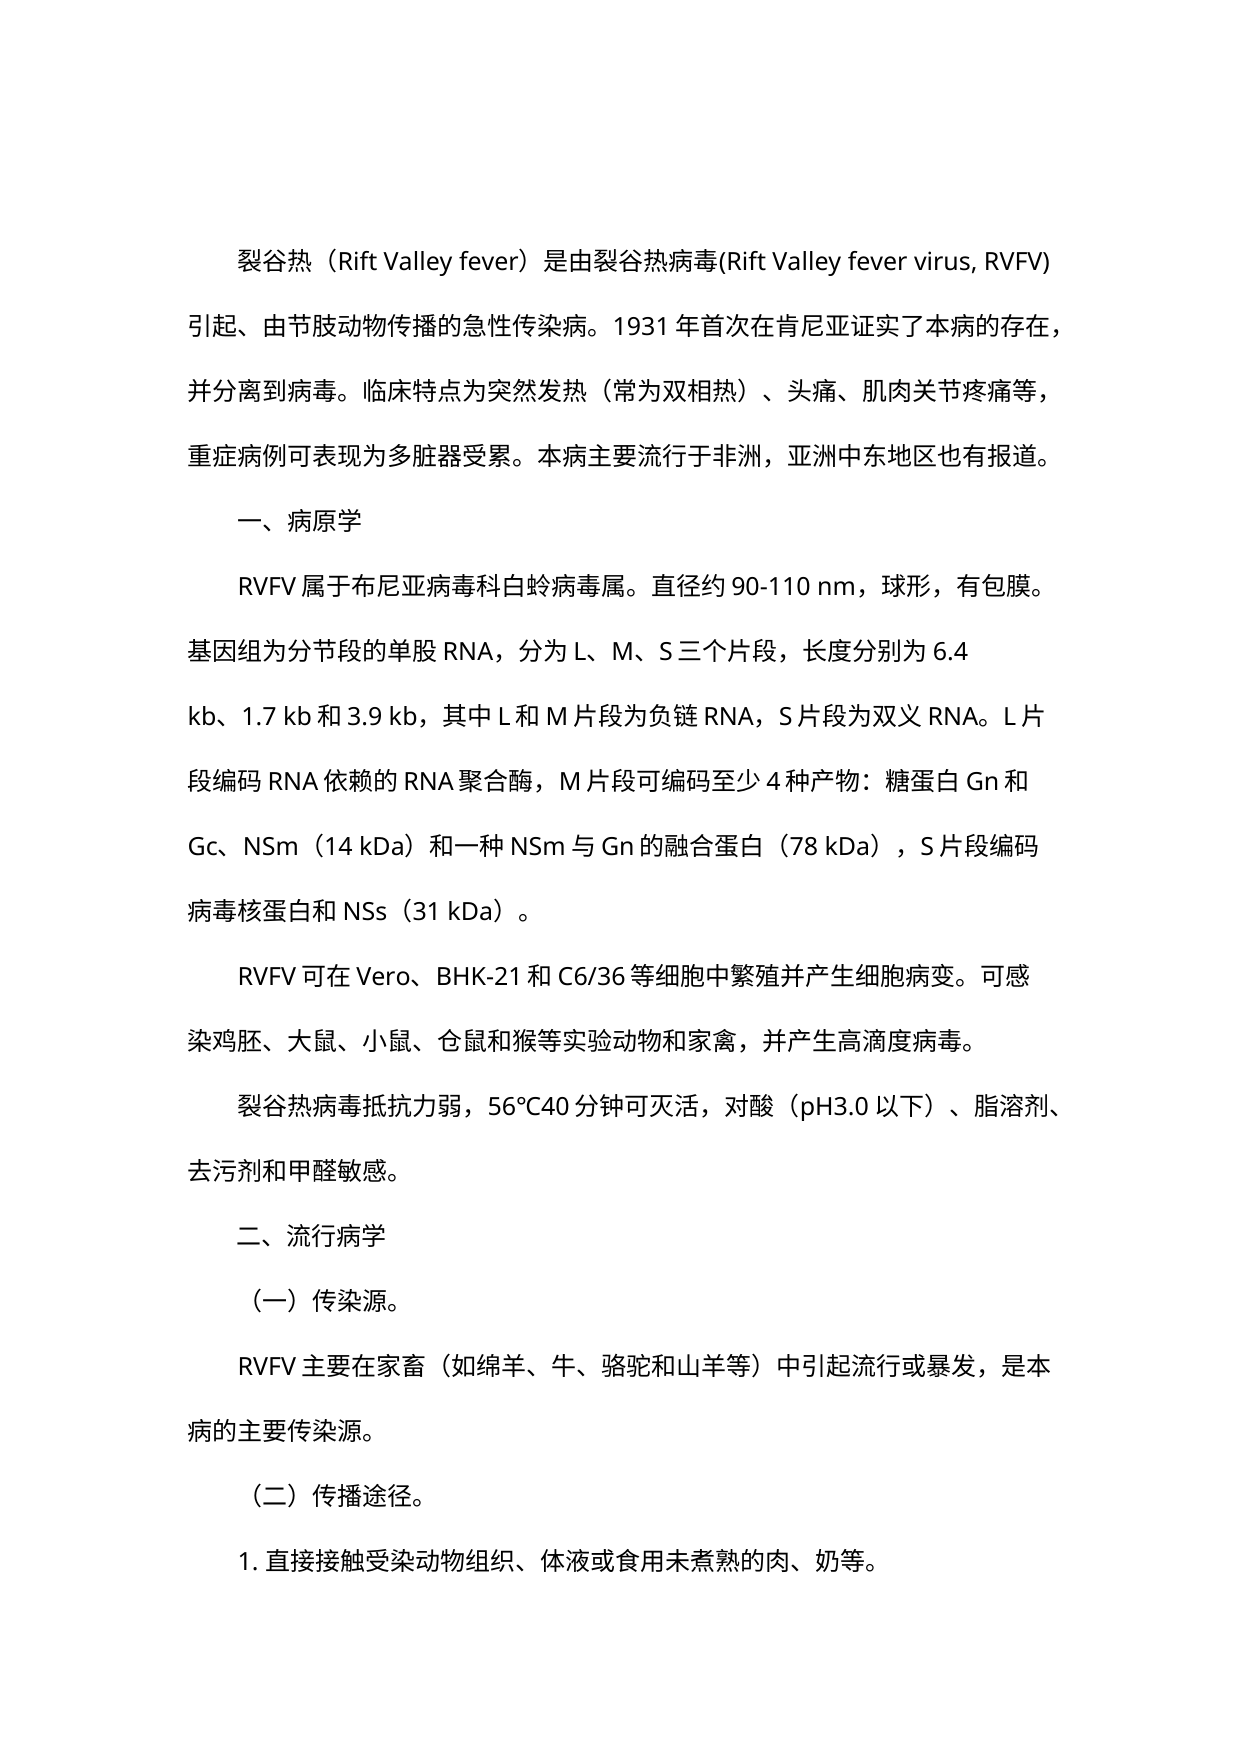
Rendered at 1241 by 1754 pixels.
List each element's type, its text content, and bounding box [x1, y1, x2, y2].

text 1. 直接接触受染动物组织、体液或食用未煮熟的肉、奶等。 [187, 1527, 1053, 1592]
text （二）传播途径。 [187, 1462, 1053, 1527]
text RVFV属于布尼亚病毒科白蛉病毒属。直径约90-110 nm，球形，有包膜。基因组为分节段的单股RNA，分为L、M、S三个片段，长度分别为6.4 kb、1.7 kb和3.9 kb，其中L和M片段为负链RNA，S片段为双义RNA。L片段编码RNA依赖的RNA聚合酶，M片段可编码至少4种产物：糖蛋白Gn和Gc、NSm（14 kDa）和一种NSm与Gn的融合蛋白（78 kDa），S片段编码病毒核蛋白和NSs（31 kDa）。 [187, 552, 1053, 942]
text 一、病原学 [187, 487, 1053, 552]
text 裂谷热（Rift Valley fever）是由裂谷热病毒(Rift Valley fever virus, RVFV)引起、由节肢动物传播的急性传染病。1931年首次在肯尼亚证实了本病的存在，并分离到病毒。临床特点为突然发热（常为双相热）、头痛、肌肉关节疼痛等，重症病例可表现为多脏器受累。本病主要流行于非洲，亚洲中东地区也有报道。 [187, 227, 1053, 487]
text 二、流行病学 [187, 1202, 1053, 1267]
text RVFV主要在家畜（如绵羊、牛、骆驼和山羊等）中引起流行或暴发，是本病的主要传染源。 [187, 1332, 1053, 1462]
text 裂谷热病毒抵抗力弱，56℃40分钟可灭活，对酸（pH3.0以下）、脂溶剂、去污剂和甲醛敏感。 [187, 1072, 1053, 1202]
text RVFV可在Vero、BHK-21和C6/36等细胞中繁殖并产生细胞病变。可感染鸡胚、大鼠、小鼠、仓鼠和猴等实验动物和家禽，并产生高滴度病毒。 [187, 942, 1053, 1072]
text （一）传染源。 [187, 1267, 1053, 1332]
